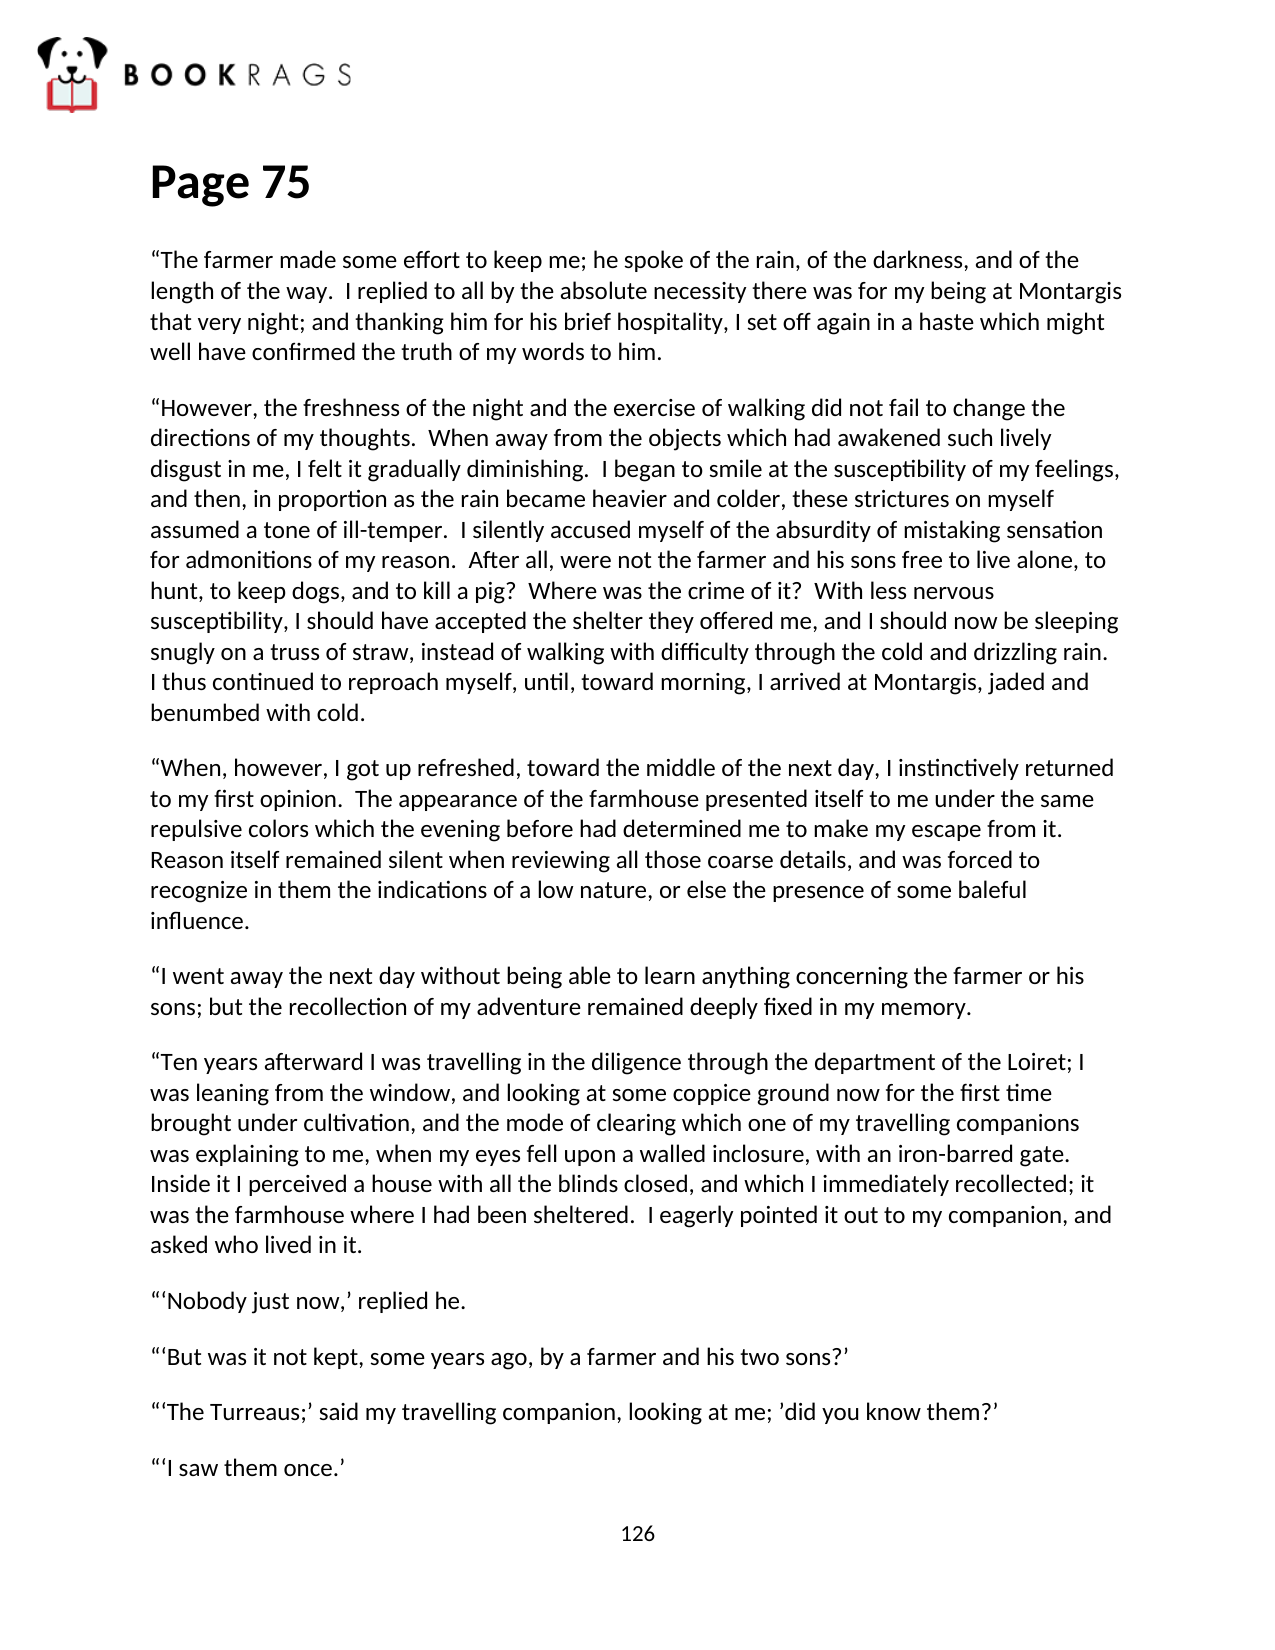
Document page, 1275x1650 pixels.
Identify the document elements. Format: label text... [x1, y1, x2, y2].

text “‘I saw them once.’ [150, 1452, 1125, 1482]
text “‘Nobody just now,’ replied he. [150, 1285, 1125, 1316]
text Page 75 [150, 150, 1125, 211]
text “‘But was it not kept, some years ago, by a farmer and his two sons?’ [150, 1341, 1125, 1371]
text “However, the freshness of the night and the exercise of walking did not fail to change the directions of my thoughts. When away from the objects which had awakened such lively disgust in me, I felt it gradually diminishing. I began to smile at the susceptibility of my feelings, and then, in proportion as the rain became heavier and colder, these strictures on myself assumed a tone of ill-temper. I silently accused myself of the absurdity of mistaking sensation for admonitions of my reason. After all, were not the farmer and his sons free to live alone, to hunt, to keep dogs, and to kill a pig? Where was the crime of it? With less nervous susceptibility, I should have accepted the shelter they offered me, and I should now be sleeping snugly on a truss of straw, instead of walking with difficulty through the cold and drizzling rain. I thus continued to reproach myself, until, toward morning, I arrived at Montargis, jaded and benumbed with cold. [150, 392, 1125, 727]
text “Ten years afterward I was travelling in the diligence through the department of the Loiret; I was leaning from the window, and looking at some coppice ground now for the first time brought under cultivation, and the mode of clearing which one of my travelling companions was explaining to me, when my eyes fell upon a walled inclosure, with an iron-barred gate. Inside it I perceived a house with all the blinds closed, and which I immediately recollected; it was the farmhouse where I had been sheltered. I eagerly pointed it out to my companion, and asked who lived in it. [150, 1047, 1125, 1260]
text “The farmer made some effort to keep me; he spoke of the rain, of the darkness, and of the length of the way. I replied to all by the absolute necessity there was for my being at Montargis that very night; and thanking him for his brief hospitality, I set off again in a haste which might well have confirmed the truth of my words to him. [150, 244, 1125, 367]
text “I went away the next day without being able to learn anything concerning the farmer or his sons; but the recollection of my adventure remained deeply fixed in my memory. [150, 961, 1125, 1022]
text “‘The Turreaus;’ said my travelling companion, looking at me; ’did you know them?’ [150, 1396, 1125, 1427]
picture [37, 37, 351, 113]
text “When, however, I got up refreshed, toward the middle of the next day, I instinctively returned to my first opinion. The appearance of the farmhouse presented itself to me under the same repulsive colors which the evening before had determined me to make my escape from it. Reason itself remained silent when reviewing all those coarse details, and was forced to recognize in them the indications of a low nature, or else the presence of some baleful influence. [150, 752, 1125, 936]
